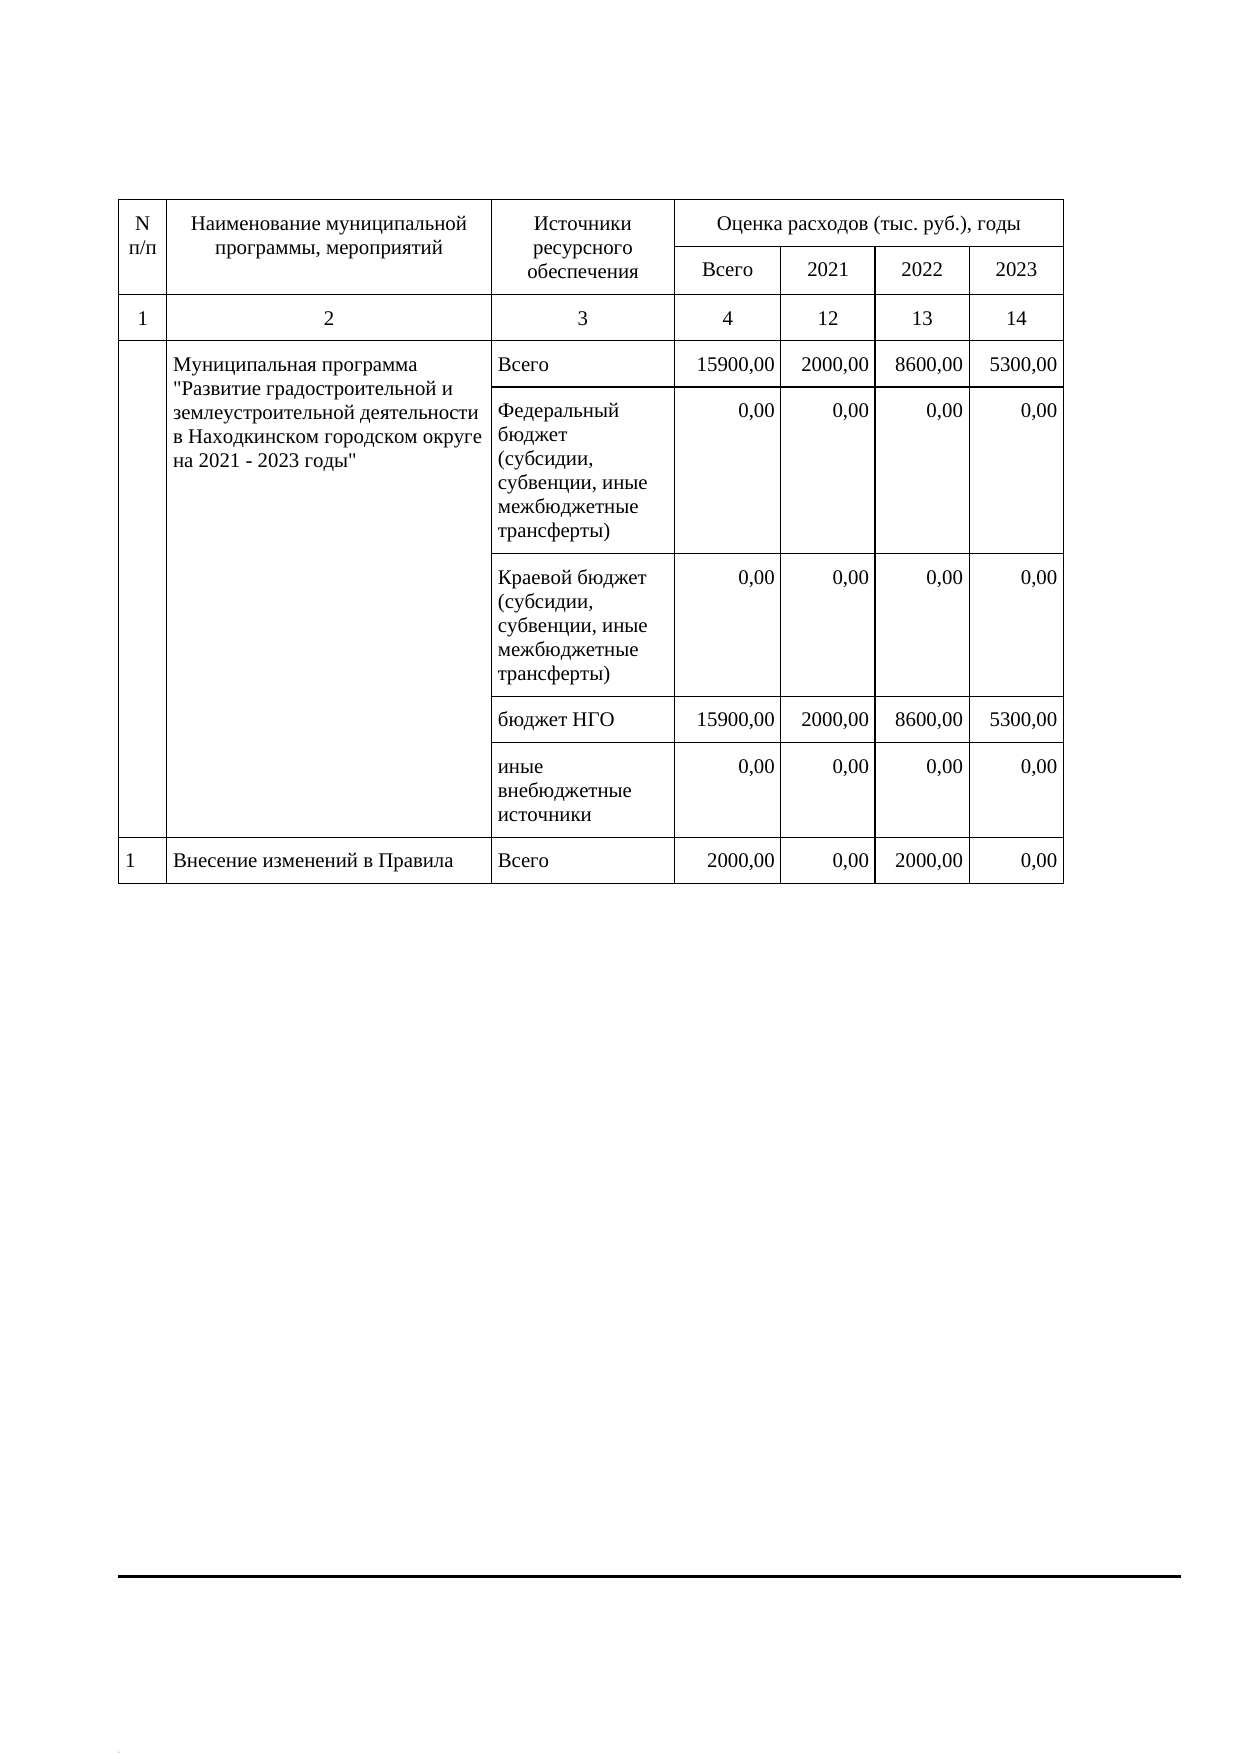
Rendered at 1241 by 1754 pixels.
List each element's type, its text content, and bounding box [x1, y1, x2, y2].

table_cell 0,00 [970, 743, 1063, 837]
table_header Источники ресурсного обеспечения [492, 200, 674, 294]
table_cell 15900,00 [675, 697, 780, 742]
table_cell 2000,00 [781, 341, 874, 386]
table_cell 2000,00 [781, 697, 874, 742]
table_cell 0,00 [876, 743, 969, 837]
table_cell 0,00 [781, 838, 874, 883]
table_cell иные внебюджетные источники [492, 743, 674, 837]
table_cell 1 [119, 295, 166, 340]
table_cell 8600,00 [876, 341, 969, 386]
table_header Оценка расходов (тыс. руб.), годы [675, 200, 1063, 246]
table_cell 5300,00 [970, 341, 1063, 386]
table_cell 12 [781, 295, 874, 340]
table_cell Всего [492, 341, 674, 386]
table_cell 0,00 [876, 388, 969, 553]
table_cell 0,00 [876, 554, 969, 696]
table_cell 0,00 [970, 388, 1063, 553]
table_header N п/п [119, 200, 166, 294]
table_cell бюджет НГО [492, 697, 674, 742]
table_cell 2000,00 [876, 838, 969, 883]
table_cell [119, 341, 166, 837]
table_cell Муниципальная программа "Развитие градостроительной и землеустроительной деятельности в Находкинском городском округе на 2021 - 2023 годы" [167, 341, 491, 837]
table_cell 2023 [970, 247, 1063, 294]
table_cell Всего [675, 247, 780, 294]
table_cell 0,00 [675, 388, 780, 553]
table_cell 0,00 [781, 388, 874, 553]
table_header Наименование муниципальной программы, мероприятий [167, 200, 491, 294]
table_cell 2021 [781, 247, 874, 294]
table_cell Краевой бюджет (субсидии, субвенции, иные межбюджетные трансферты) [492, 554, 674, 696]
table_cell 4 [675, 295, 780, 340]
table_cell 2000,00 [675, 838, 780, 883]
table_cell Внесение изменений в Правила землепользования и застройки Находкинского городского округа [167, 838, 491, 883]
table_cell 0,00 [970, 838, 1063, 883]
table_cell 13 [876, 295, 969, 340]
table_cell 2022 [876, 247, 969, 294]
table_cell 15900,00 [675, 341, 780, 386]
table_cell 0,00 [781, 743, 874, 837]
table_cell Всего [492, 838, 674, 883]
table_cell 14 [970, 295, 1063, 340]
table_cell 2 [167, 295, 491, 340]
table_cell 3 [492, 295, 674, 340]
table_cell 0,00 [970, 554, 1063, 696]
table_cell 5300,00 [970, 697, 1063, 742]
table_cell 0,00 [675, 743, 780, 837]
table_cell 0,00 [781, 554, 874, 696]
table_cell 1 [119, 838, 166, 883]
table_cell 8600,00 [876, 697, 969, 742]
table_cell Федеральный бюджет (субсидии, субвенции, иные межбюджетные трансферты) [492, 388, 674, 553]
table_cell 0,00 [675, 554, 780, 696]
